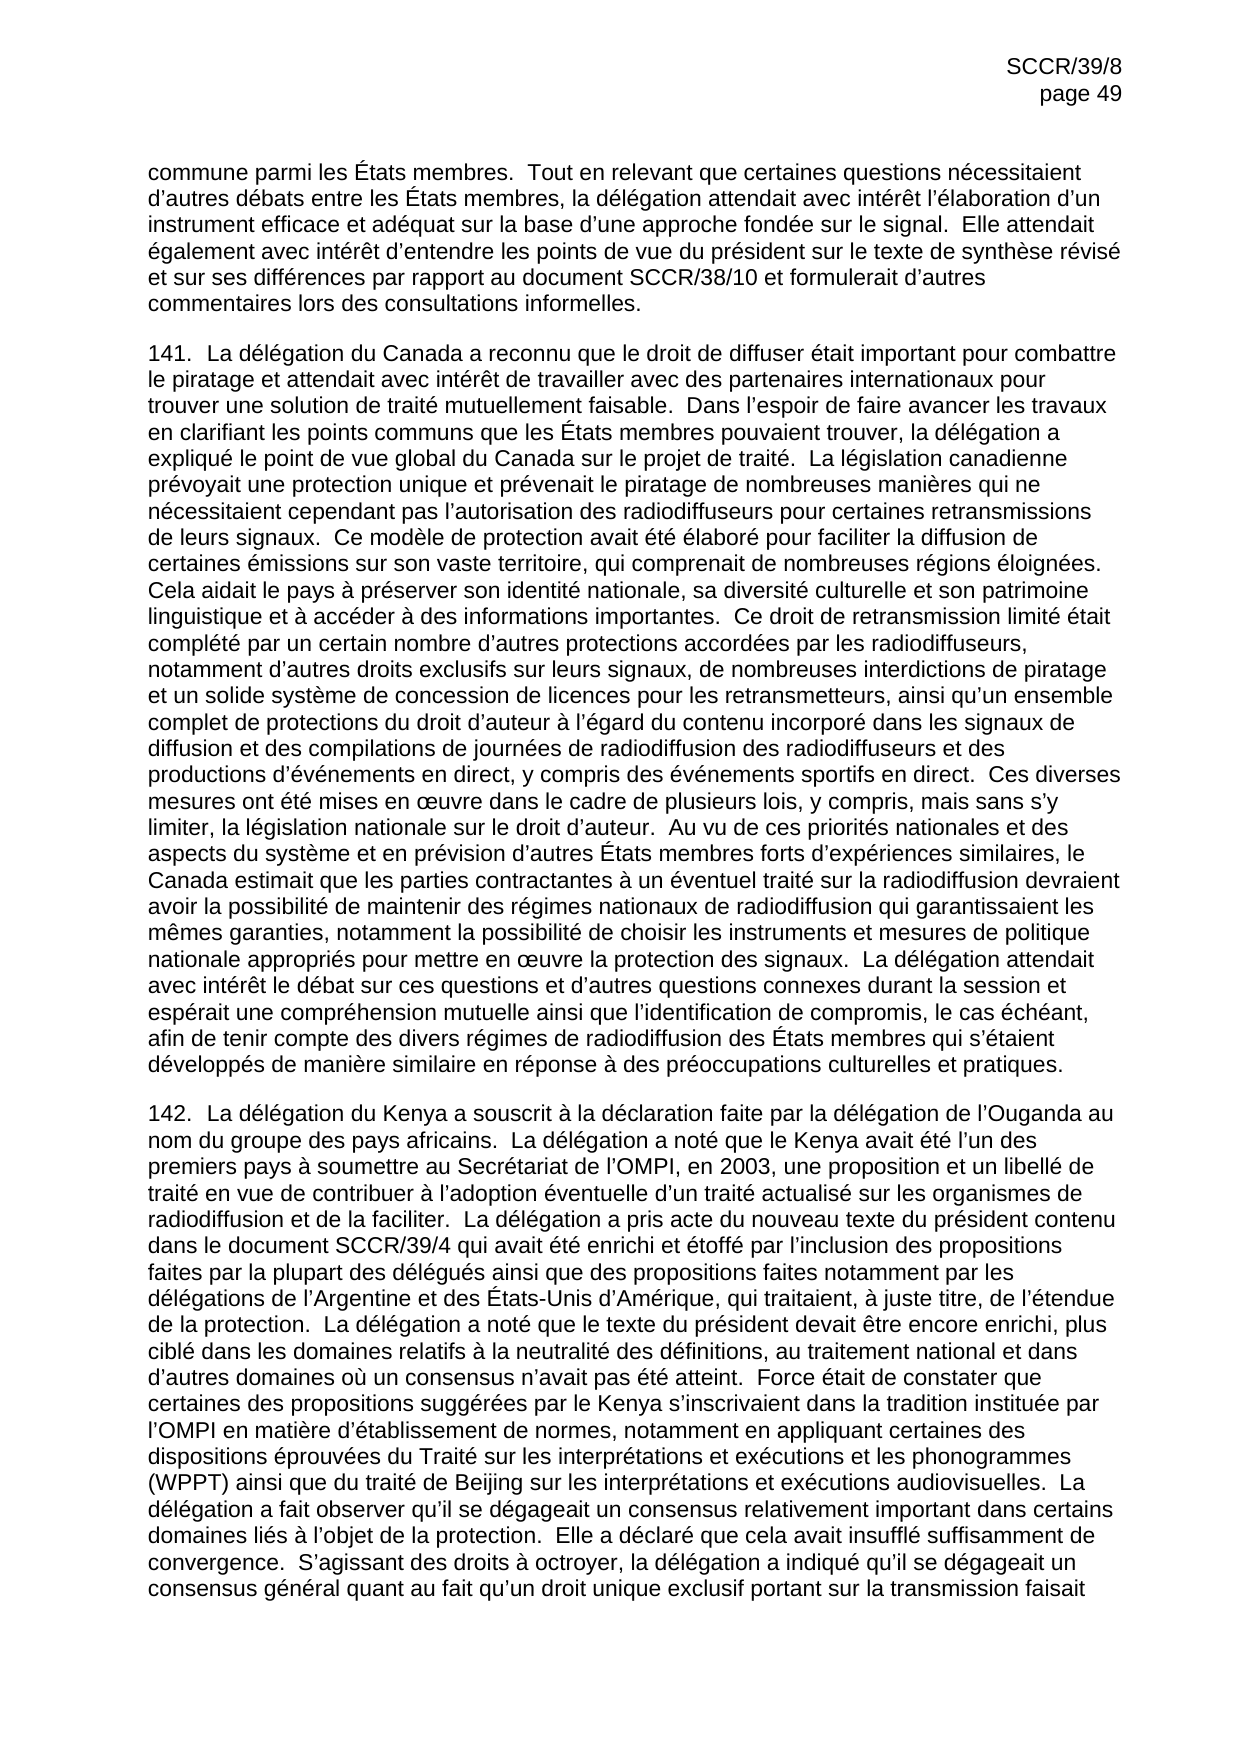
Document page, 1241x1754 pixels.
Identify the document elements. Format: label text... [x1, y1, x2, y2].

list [148, 158, 1122, 317]
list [148, 1100, 1122, 1601]
list La délégation du Canada a reconnu que le droit de diffuser était important pour combattre le piratage et attendait avec intérêt de travailler avec des partenaires internationaux pour trouver une solution de traité mutuellement faisable. Dans l’espoir de faire avancer les travaux en clarifiant les points communs que les États membres pouvaient trouver, la délégation a expliqué le point de vue global du Canada sur le projet de traité. La législation canadienne prévoyait une protection unique et prévenait le piratage de nombreuses manières qui ne nécessitaient cependant pas l’autorisation des radiodiffuseurs pour certaines retransmissions de leurs signaux. Ce modèle de protection avait été élaboré pour faciliter la diffusion de certaines émissions sur son vaste territoire, qui comprenait de nombreuses régions éloignées. Cela aidait le pays à préserver son identité nationale, sa diversité culturelle et son patrimoine linguistique et à accéder à des informations importantes. Ce droit de retransmission limité était complété par un certain nombre d’autres protections accordées par les radiodiffuseurs, notamment d’autres droits exclusifs sur leurs signaux, de nombreuses interdictions de piratage et un solide système de concession de licences pour les retransmetteurs, ainsi qu’un ensemble complet de protections du droit d’auteur à l’égard du contenu incorporé dans les signaux de diffusion et des compilations de journées de radiodiffusion des radiodiffuseurs et des productions d’événements en direct, y compris des événements sportifs en direct. Ces diverses mesures ont été mises en œuvre dans le cadre de plusieurs lois, y compris, mais sans s’y limiter, la législation nationale sur le droit d’auteur. Au vu de ces priorités nationales et des aspects du système et en prévision d’autres États membres forts d’expériences similaires, le Canada estimait que les parties contractantes à un éventuel traité sur la radiodiffusion devraient avoir la possibilité de maintenir des régimes nationaux de radiodiffusion qui garantissaient les mêmes garanties, notamment la possibilité de choisir les instruments et mesures de politique nationale appropriés pour mettre en œuvre la protection des signaux. La délégation attendait avec intérêt le débat sur ces questions et d’autres questions connexes durant la session et espérait une compréhension mutuelle ainsi que l’identification de compromis, le cas échéant, afin de tenir compte des divers régimes de radiodiffusion des États membres qui s’étaient développés de manière similaire en réponse à des préoccupations culturelles et pratiques. [148, 339, 1122, 1077]
